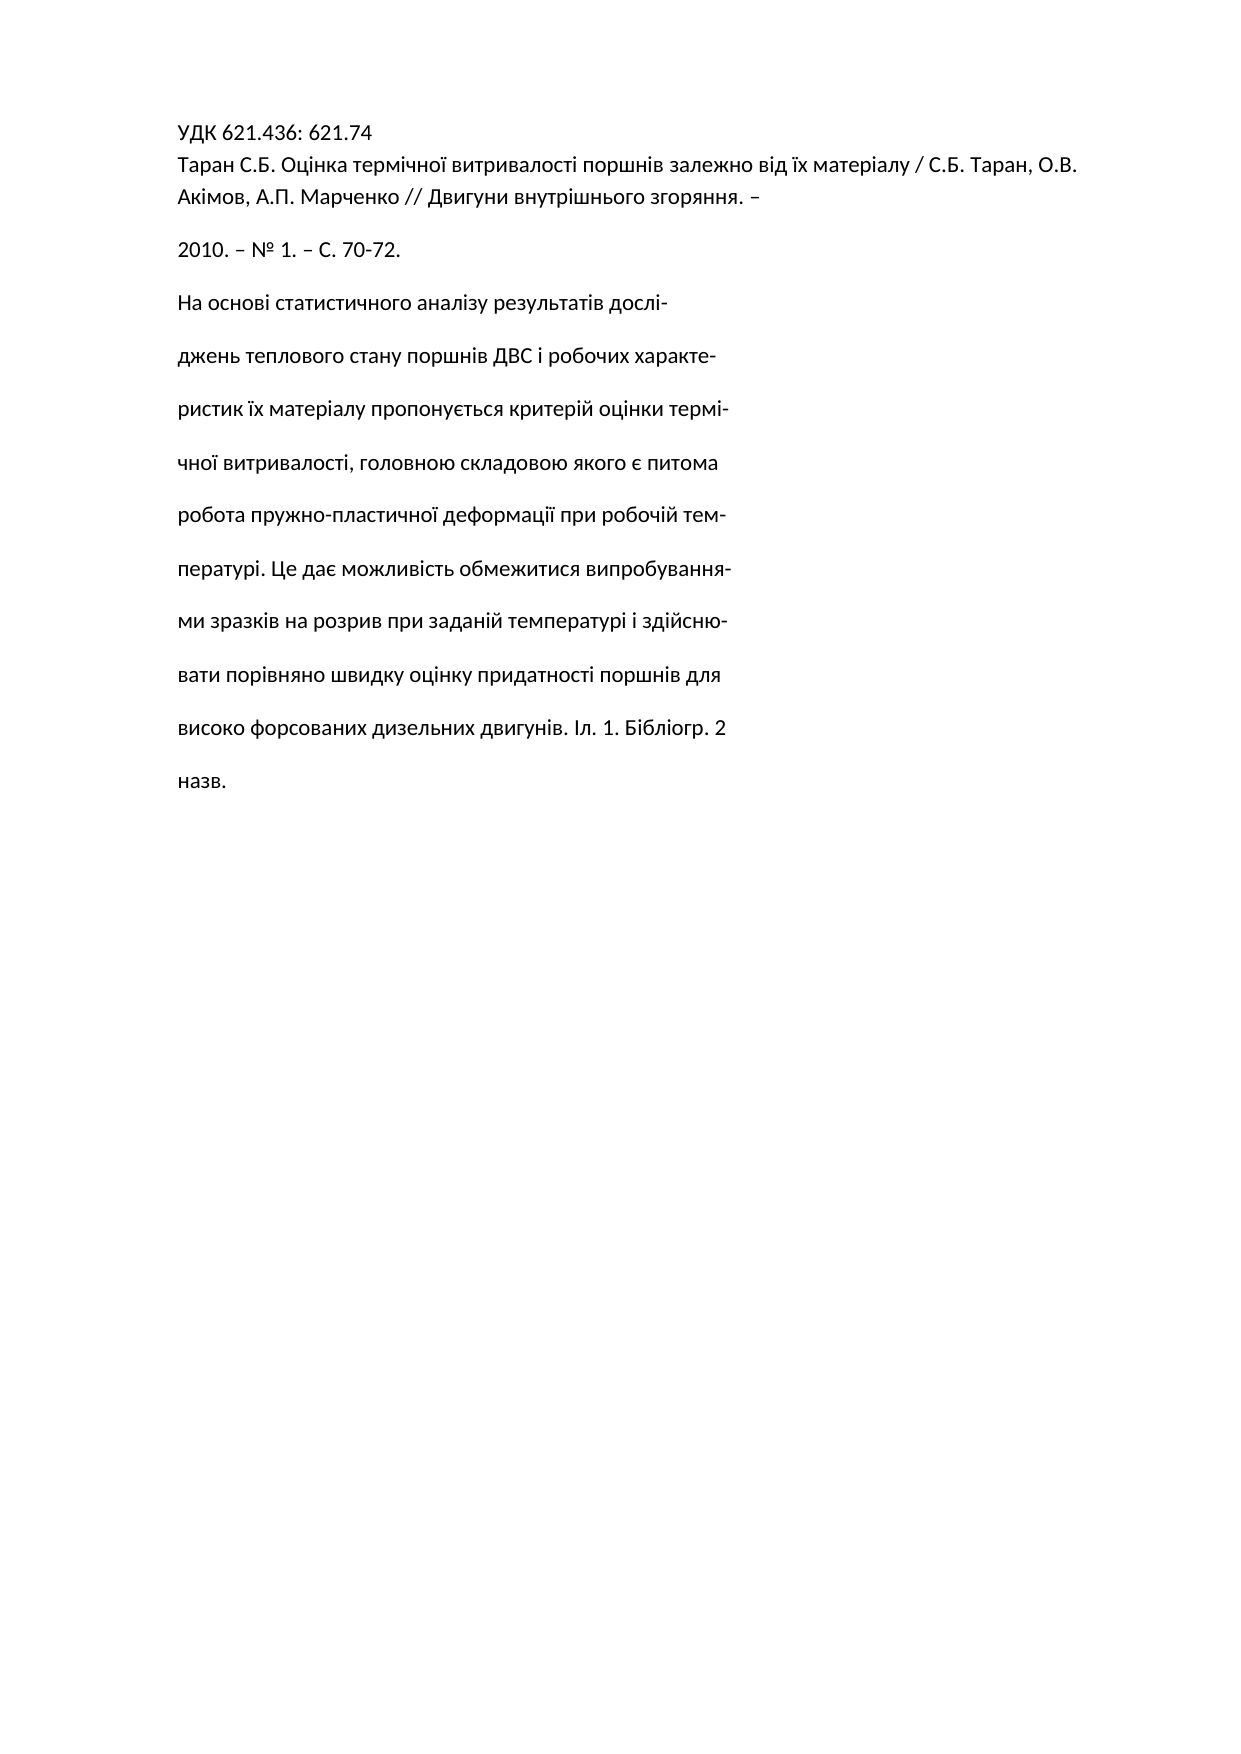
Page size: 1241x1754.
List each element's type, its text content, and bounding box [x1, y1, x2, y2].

text високо форсованих дизельних двигунів. Іл. 1. Бібліогр. 2 [177, 713, 1152, 741]
text чної витривалості, головною складовою якого є питома [177, 448, 1152, 476]
text 2010. – № 1. – С. 70-72. [177, 236, 1152, 263]
text ми зразків на розрив при заданій температурі і здійсню- [177, 607, 1152, 635]
text На основі статистичного аналізу результатів дослі- [177, 288, 1152, 317]
text УДК 621.436: 621.74 Таран С.Б. Оцінка термічної витривалості поршнів залежно від їх матеріалу / С.Б. Таран, О.В. Акімов, А.П. Марченко // Двигуни внутрішнього згоряння. – [177, 118, 1152, 211]
text ристик їх матеріалу пропонується критерій оцінки термі- [177, 394, 1152, 423]
text робота пружно-пластичної деформації при робочій тем- [177, 501, 1152, 529]
text вати порівняно швидку оцінку придатності поршнів для [177, 660, 1152, 688]
text назв. [177, 766, 1152, 794]
text джень теплового стану поршнів ДВС і робочих характе- [177, 342, 1152, 369]
text пературі. Це дає можливість обмежитися випробування- [177, 554, 1152, 582]
